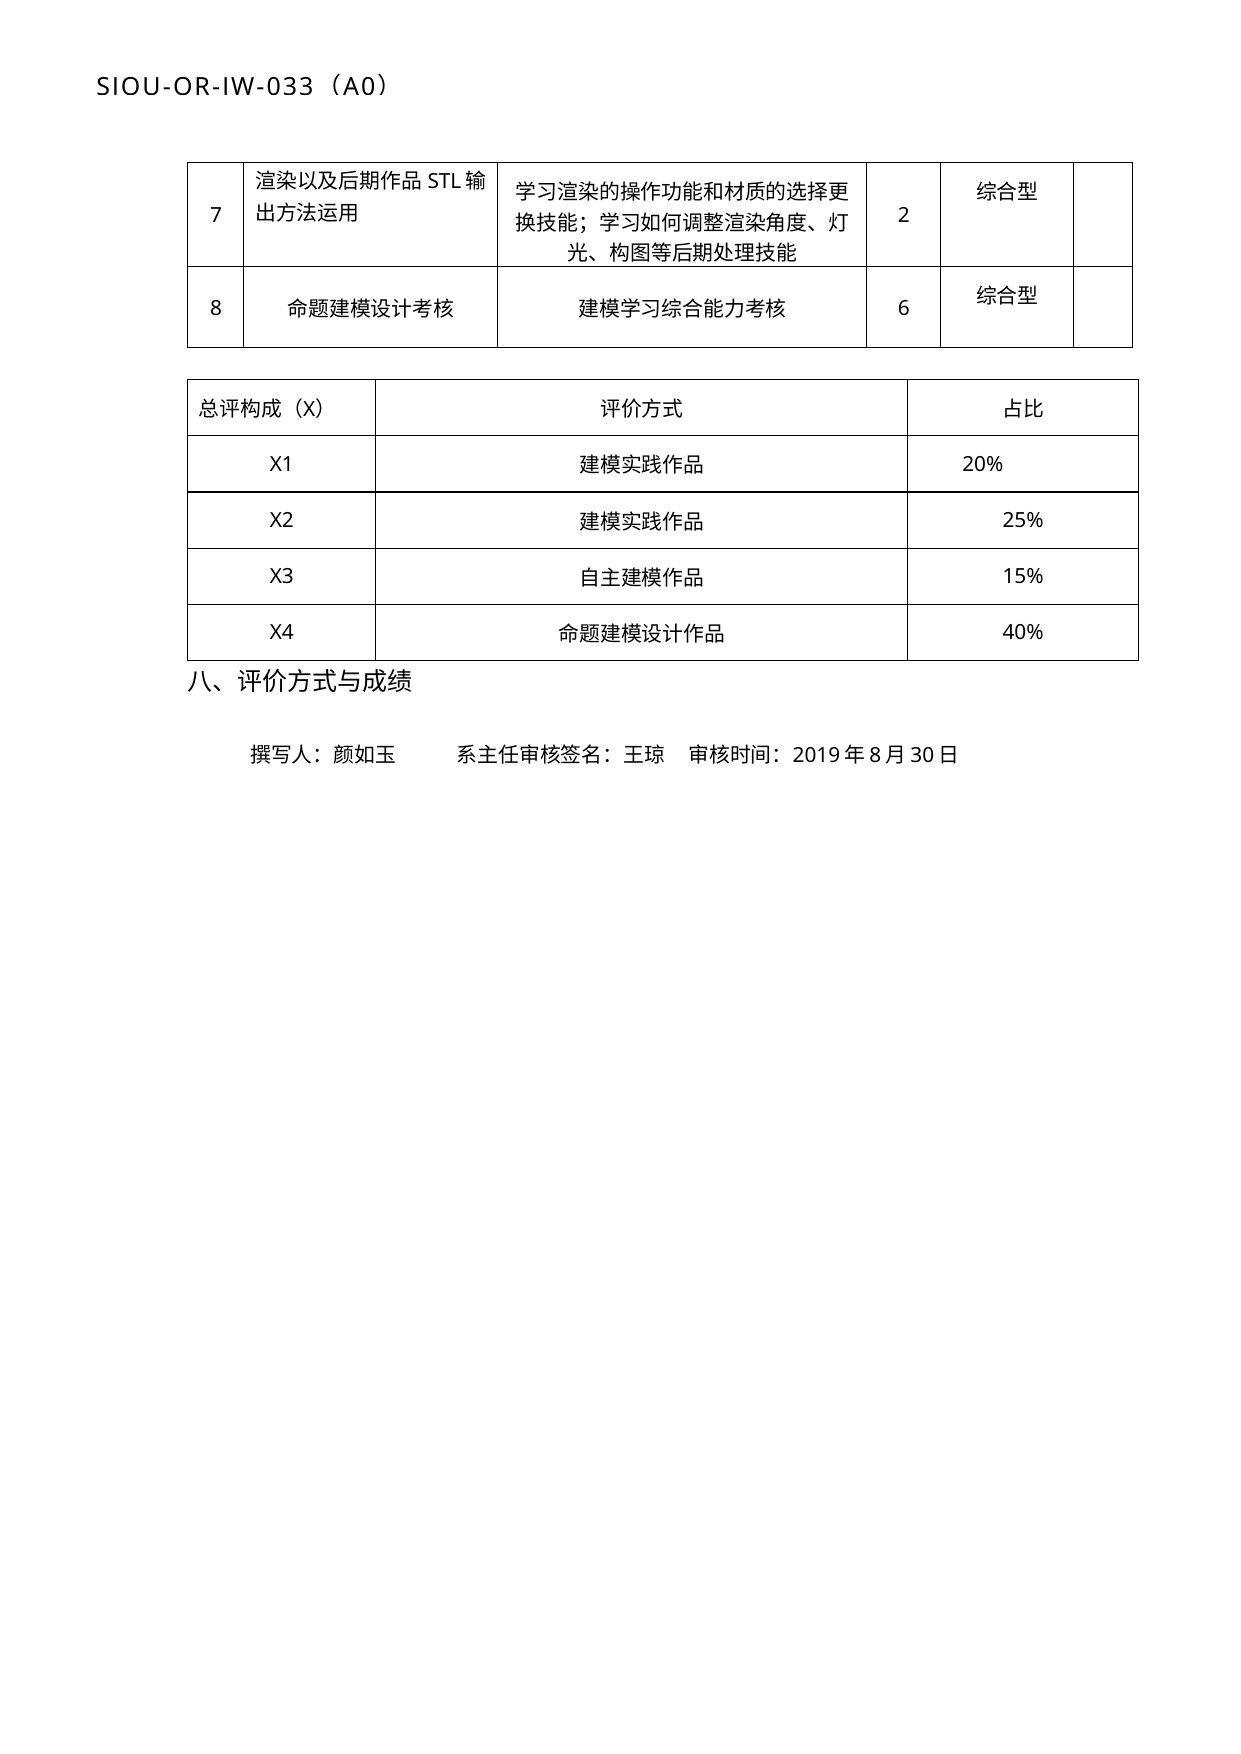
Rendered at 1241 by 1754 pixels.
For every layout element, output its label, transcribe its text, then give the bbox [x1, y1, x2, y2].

table_cell 7 [188, 163, 243, 266]
table_cell 20% [908, 436, 1138, 491]
table_cell 命题建模设计作品 [376, 605, 907, 660]
table_cell 综合型 [941, 163, 1073, 266]
table_cell 自主建模作品 [376, 549, 907, 604]
table_cell 建模实践作品 [376, 436, 907, 491]
table_cell 40% [908, 605, 1138, 660]
table_cell 建模实践作品 [376, 493, 907, 548]
table_cell X1 [188, 436, 375, 491]
table_cell [1074, 267, 1132, 347]
table_cell 15% [908, 549, 1138, 604]
table_cell 6 [867, 267, 940, 347]
text 八、评价方式与成绩 [187, 661, 790, 697]
table_cell X3 [188, 549, 375, 604]
table_header 占比 [908, 380, 1138, 435]
table_header 总评构成（X） [188, 380, 375, 435]
table_cell 学习渲染的操作功能和材质的选择更换技能；学习如何调整渲染角度、灯光、构图等后期处理技能 [498, 163, 866, 266]
table_cell 25% [908, 493, 1138, 548]
table_cell 综合型 [941, 267, 1073, 347]
table_cell 8 [188, 267, 243, 347]
text 撰写人：颜如玉 系主任审核签名：王琼 审核时间：2019年8月30日 [187, 739, 1053, 769]
table_cell X4 [188, 605, 375, 660]
table_cell 建模学习综合能力考核 [498, 267, 866, 347]
table_cell 渲染以及后期作品STL输出方法运用 [244, 163, 497, 266]
table_header 评价方式 [376, 380, 907, 435]
table_cell 命题建模设计考核 [244, 267, 497, 347]
table_cell 2 [867, 163, 940, 266]
table_cell X2 [188, 493, 375, 548]
table_cell [1074, 163, 1132, 266]
